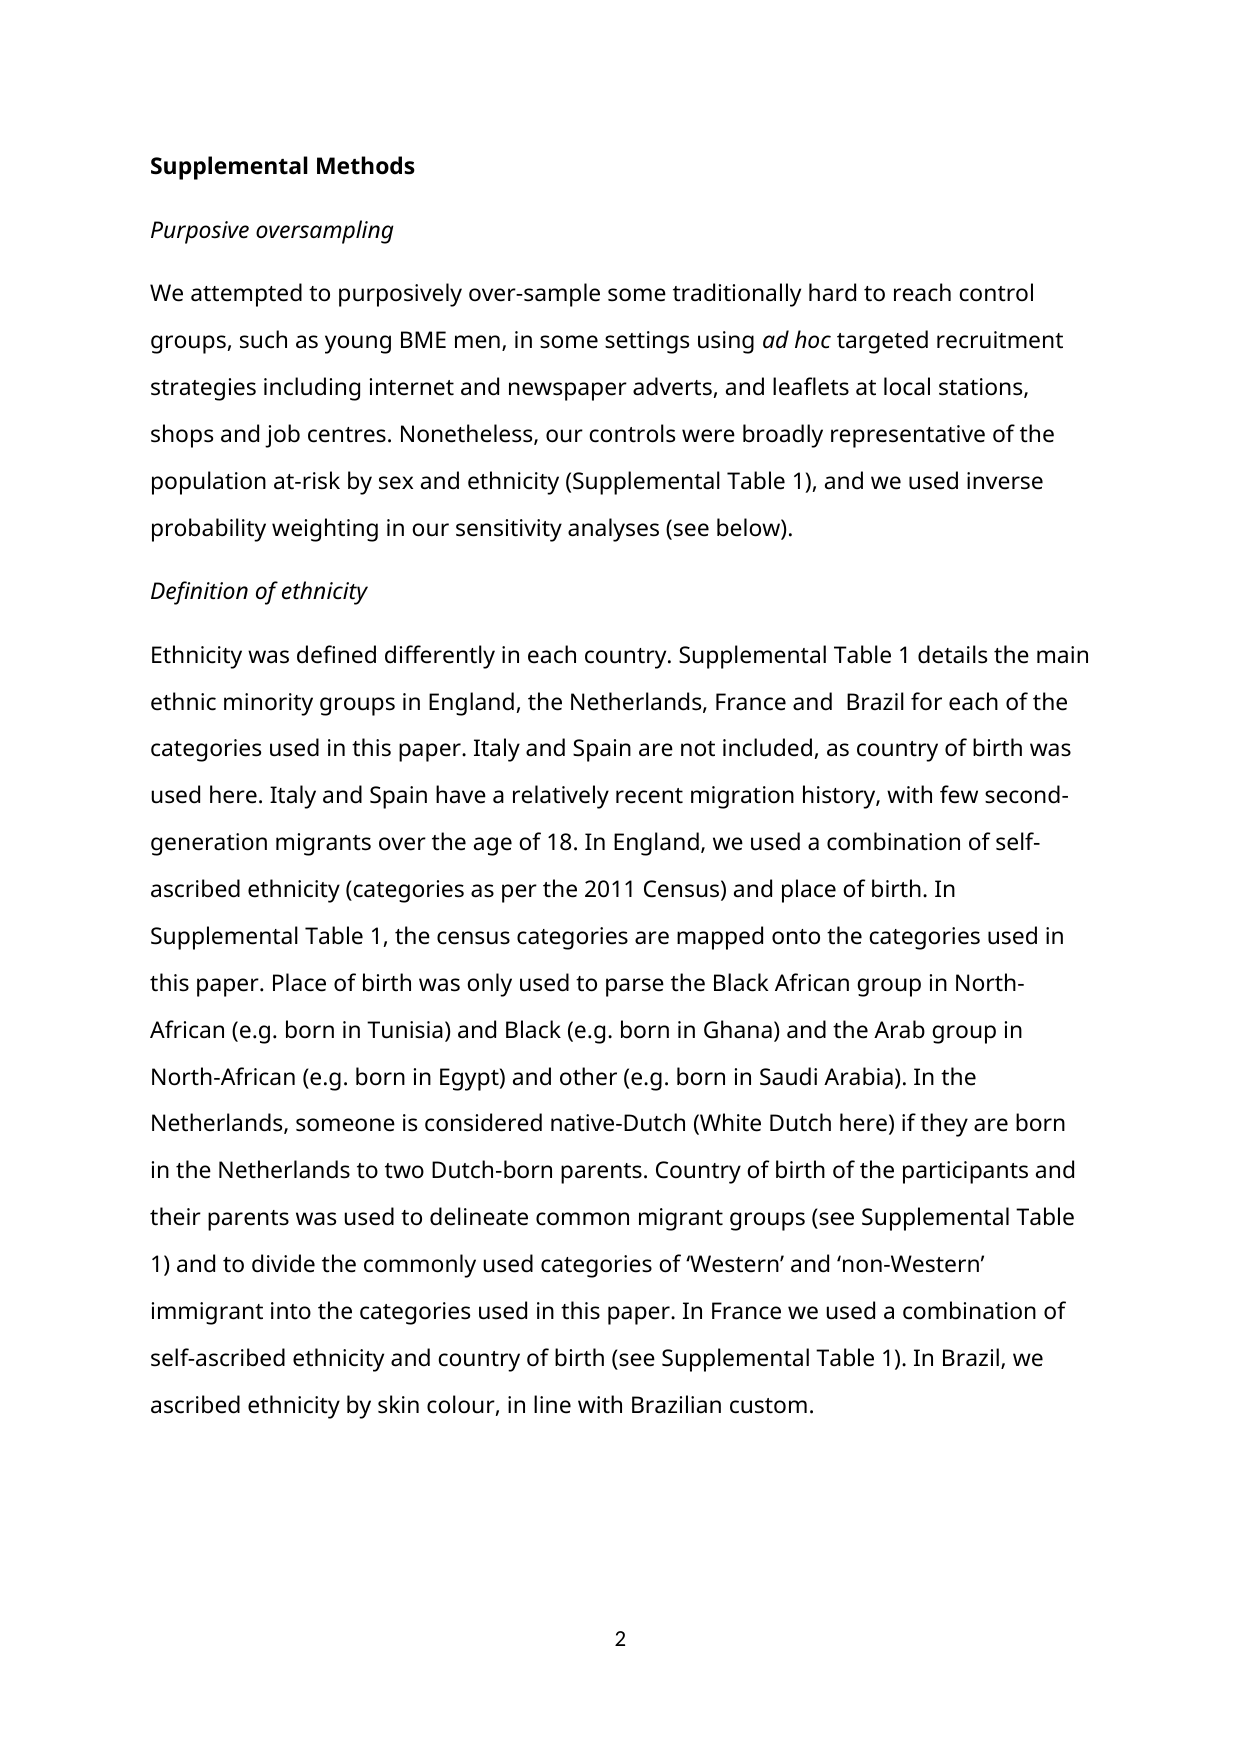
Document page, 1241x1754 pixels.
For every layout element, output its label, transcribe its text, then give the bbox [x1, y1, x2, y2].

text We attempted to purposively over-sample some traditionally hard to reach control groups, such as young BME men, in some settings using ad hoc targeted recruitment strategies including internet and newspaper adverts, and leaflets at local stations, shops and job centres. Nonetheless, our controls were broadly representative of the population at-risk by sex and ethnicity (Supplemental Table 1), and we used inverse probability weighting in our sensitivity analyses (see below). [150, 277, 1090, 543]
text Purposive oversampling [150, 213, 1090, 245]
text Ethnicity was defined differently in each country. Supplemental Table 1 details the main ethnic minority groups in England, the Netherlands, France and Brazil for each of the categories used in this paper. Italy and Spain are not included, as country of birth was used here. Italy and Spain have a relatively recent migration history, with few second-generation migrants over the age of 18. In England, we used a combination of self-ascribed ethnicity (categories as per the 2011 Census) and place of birth. In Supplemental Table 1, the census categories are mapped onto the categories used in this paper. Place of birth was only used to parse the Black African group in North-African (e.g. born in Tunisia) and Black (e.g. born in Ghana) and the Arab group in North-African (e.g. born in Egypt) and other (e.g. born in Saudi Arabia). In the Netherlands, someone is considered native-Dutch (White Dutch here) if they are born in the Netherlands to two Dutch-born parents. Country of birth of the participants and their parents was used to delineate common migrant groups (see Supplemental Table 1) and to divide the commonly used categories of ‘Western’ and ‘non-Western’ immigrant into the categories used in this paper. In France we used a combination of self-ascribed ethnicity and country of birth (see Supplemental Table 1). In Brazil, we ascribed ethnicity by skin colour, in line with Brazilian custom. [150, 638, 1090, 1420]
text Definition of ethnicity [150, 575, 1090, 606]
text Supplemental Methods [150, 150, 1090, 181]
